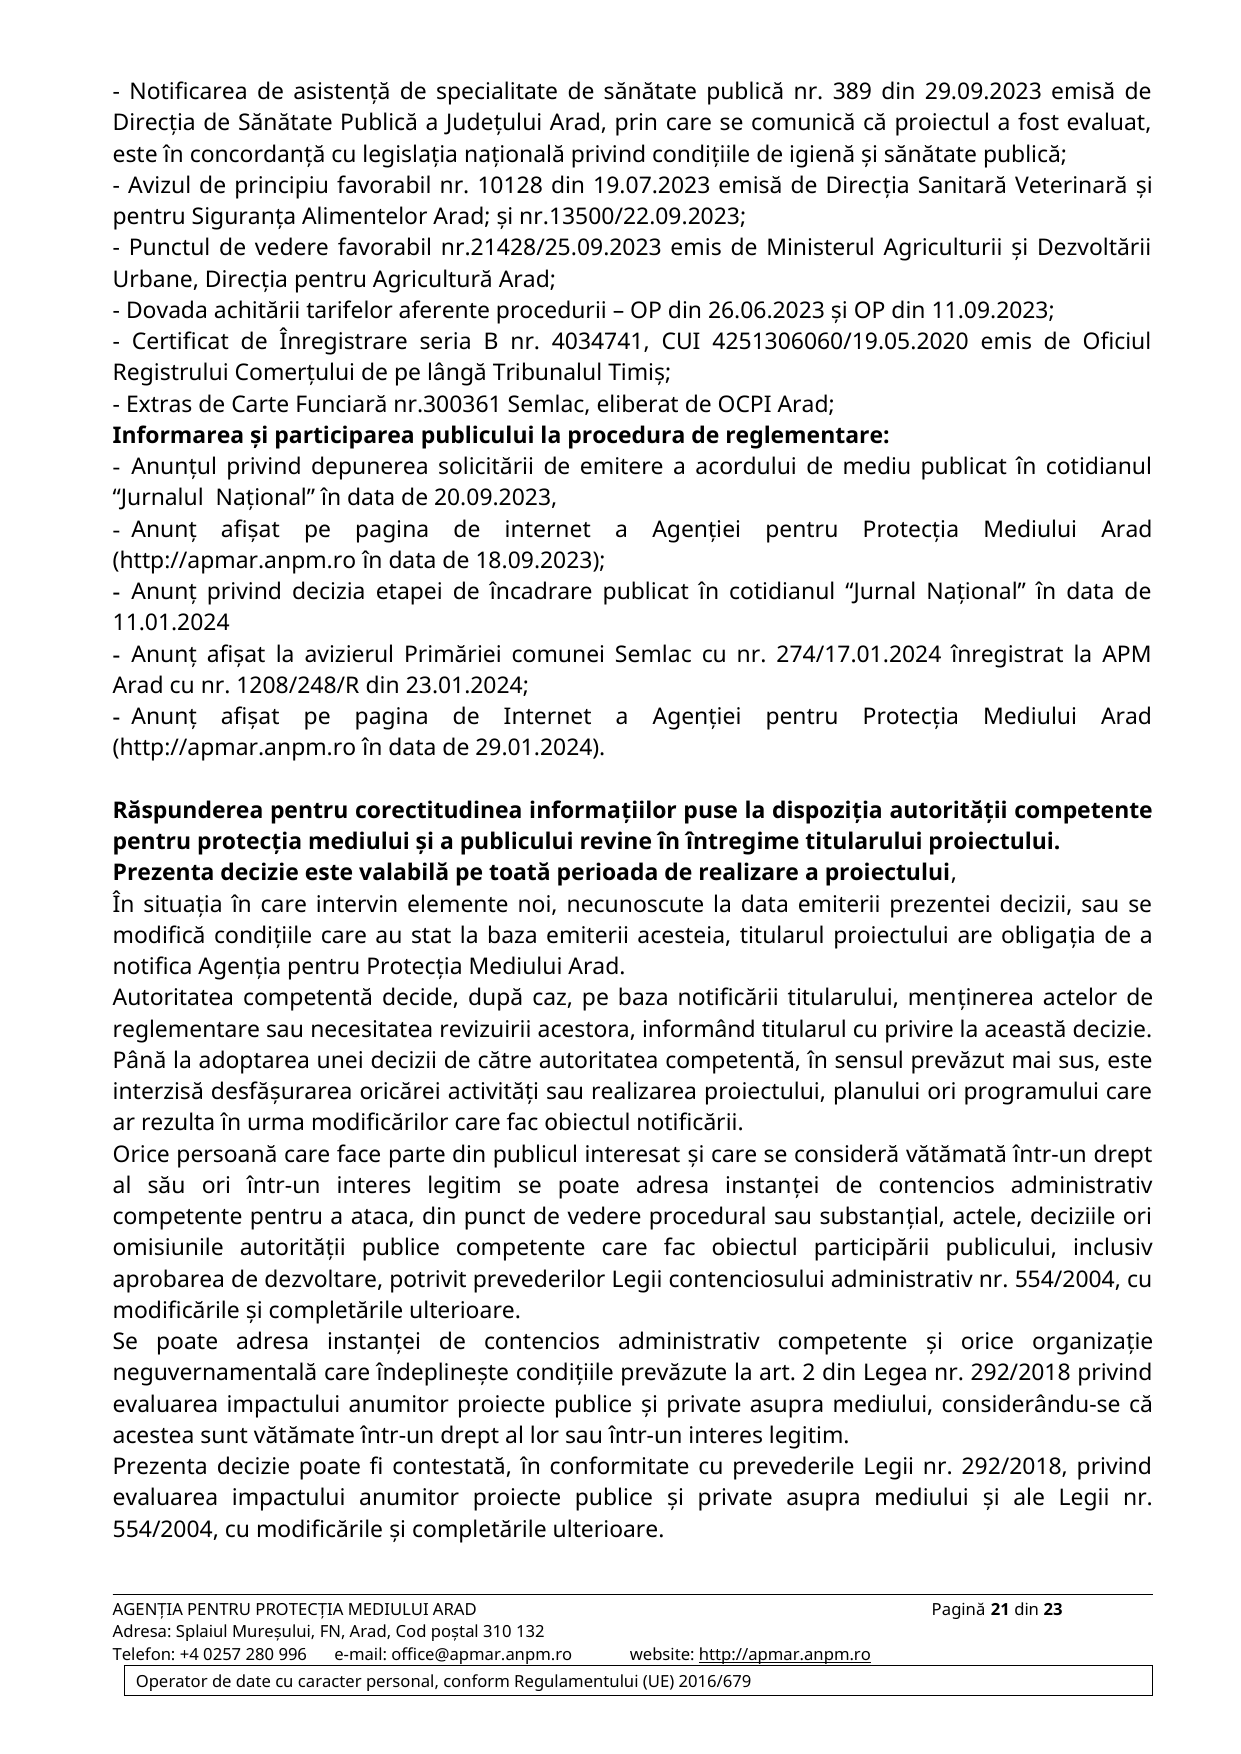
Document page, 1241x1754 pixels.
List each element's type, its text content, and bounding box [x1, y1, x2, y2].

text - Certificat de Înregistrare seria B nr. 4034741, CUI 4251306060/19.05.2020 emis de Oficiul Registrului Comerțului de pe lângă Tribunalul Timiș; [112, 325, 1153, 387]
text - Punctul de vedere favorabil nr.21428/25.09.2023 emis de Ministerul Agriculturii și Dezvoltării Urbane, Direcția pentru Agricultură Arad; [112, 231, 1153, 294]
text Se poate adresa instanţei de contencios administrativ competente şi orice organizaţie neguvernamentală care îndeplineşte condiţiile prevăzute la art. 2 din Legea nr. 292/2018 privind evaluarea impactului anumitor proiecte publice şi private asupra mediului, considerându-se că acestea sunt vătămate într-un drept al lor sau într-un interes legitim. [112, 1325, 1153, 1450]
text - Notificarea de asistență de specialitate de sănătate publică nr. 389 din 29.09.2023 emisă de Direcţia de Sănătate Publică a Judeţului Arad, prin care se comunică că proiectul a fost evaluat, este în concordanţă cu legislaţia naţională privind condiţiile de igienă şi sănătate publică; [112, 75, 1153, 169]
text Orice persoană care face parte din publicul interesat şi care se consideră vătămată într-un drept al său ori într-un interes legitim se poate adresa instanţei de contencios administrativ competente pentru a ataca, din punct de vedere procedural sau substanţial, actele, deciziile ori omisiunile autorităţii publice competente care fac obiectul participării publicului, inclusiv aprobarea de dezvoltare, potrivit prevederilor Legii contenciosului administrativ nr. 554/2004, cu modificările şi completările ulterioare. [112, 1137, 1153, 1325]
text Autoritatea competentă decide, după caz, pe baza notificării titularului, menţinerea actelor de reglementare sau necesitatea revizuirii acestora, informând titularul cu privire la această decizie. Până la adoptarea unei decizii de către autoritatea competentă, în sensul prevăzut mai sus, este interzisă desfăşurarea oricărei activităţi sau realizarea proiectului, planului ori programului care ar rezulta în urma modificărilor care fac obiectul notificării. [112, 981, 1153, 1137]
text Informarea şi participarea publicului la procedura de reglementare: [112, 419, 1153, 450]
text - Avizul de principiu favorabil nr. 10128 din 19.07.2023 emisă de Direcţia Sanitară Veterinară şi pentru Siguranţa Alimentelor Arad; și nr.13500/22.09.2023; [112, 169, 1153, 231]
text În situaţia în care intervin elemente noi, necunoscute la data emiterii prezentei decizii, sau se modifică condiţiile care au stat la baza emiterii acesteia, titularul proiectului are obligaţia de a notifica Agenția pentru Protecția Mediului Arad. [112, 887, 1153, 981]
text Prezenta decizie este valabilă pe toată perioada de realizare a proiectului, [112, 856, 1153, 887]
text - Extras de Carte Funciară nr.300361 Semlac, eliberat de OCPI Arad; [112, 387, 1153, 419]
list Anunț afișat pe pagina de Internet a Agenției pentru Protecția Mediului Arad (http://apmar.anpm.ro în data de 29.01.2024). [112, 700, 1153, 762]
list Anunț afișat la avizierul Primăriei comunei Semlac cu nr. 274/17.01.2024 înregistrat la APM Arad cu nr. 1208/248/R din 23.01.2024; [112, 637, 1153, 700]
list Anunț afișat pe pagina de internet a Agenției pentru Protecția Mediului Arad (http://apmar.anpm.ro în data de 18.09.2023); [112, 512, 1153, 575]
text Răspunderea pentru corectitudinea informaţiilor puse la dispoziţia autorităţii competente pentru protecţia mediului şi a publicului revine în întregime titularului proiectului. [112, 794, 1153, 856]
text Prezenta decizie poate fi contestată, în conformitate cu prevederile Legii nr. 292/2018, privind evaluarea impactului anumitor proiecte publice şi private asupra mediului şi ale Legii nr. 554/2004, cu modificările şi completările ulterioare. [112, 1450, 1153, 1544]
text - Dovada achitării tarifelor aferente procedurii – OP din 26.06.2023 și OP din 11.09.2023; [112, 294, 1153, 325]
list Anunţul privind depunerea solicitării de emitere a acordului de mediu publicat în cotidianul “Jurnalul Național” în data de 20.09.2023, [112, 450, 1153, 512]
list Anunț privind decizia etapei de încadrare publicat în cotidianul “Jurnal Național” în data de 11.01.2024 [112, 575, 1153, 637]
